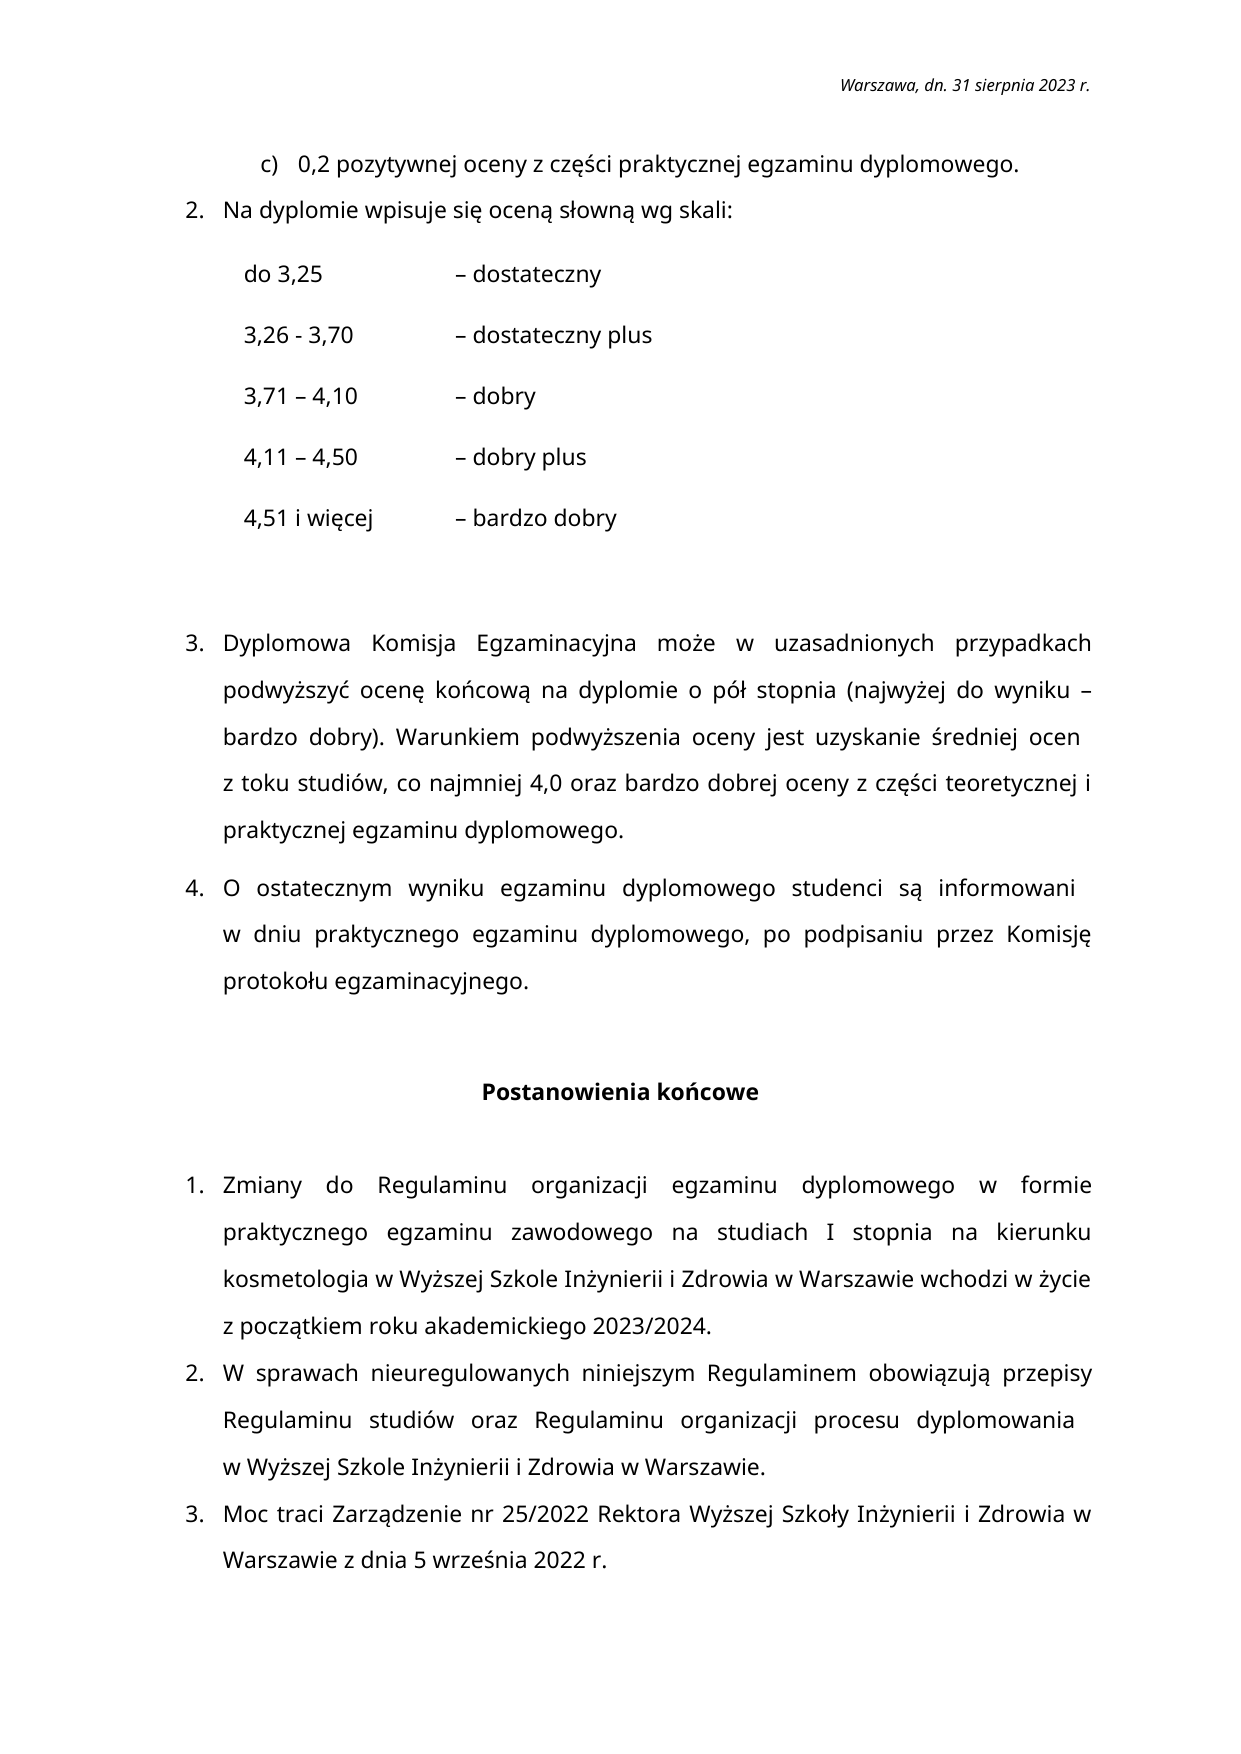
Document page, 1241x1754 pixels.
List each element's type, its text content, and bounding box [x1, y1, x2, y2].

list W sprawach nieuregulowanych niniejszym Regulaminem obowiązują przepisy Regulaminu studiów oraz Regulaminu organizacji procesu dyplomowania w Wyższej Szkole Inżynierii i Zdrowia w Warszawie. [185, 1357, 1093, 1482]
list 0,2 pozytywnej oceny z części praktycznej egzaminu dyplomowego. [260, 148, 1093, 179]
table_cell 3,71 – 4,10 [236, 380, 448, 441]
table_cell – dobry [448, 380, 782, 441]
table_cell 4,51 i więcej [236, 502, 448, 627]
list Moc traci Zarządzenie nr 25/2022 Rektora Wyższej Szkoły Inżynierii i Zdrowia w Warszawie z dnia 5 września 2022 r. [185, 1498, 1093, 1576]
list Zmiany do Regulaminu organizacji egzaminu dyplomowego w formie praktycznego egzaminu zawodowego na studiach I stopnia na kierunku kosmetologia w Wyższej Szkole Inżynierii i Zdrowia w Warszawie wchodzi w życie z początkiem roku akademickiego 2023/2024. [185, 1169, 1093, 1341]
table_cell – dobry plus [448, 441, 782, 502]
list Na dyplomie wpisuje się oceną słowną wg skali: [185, 194, 1093, 226]
list O ostatecznym wyniku egzaminu dyplomowego studenci są informowani w dniu praktycznego egzaminu dyplomowego, po podpisaniu przez Komisję protokołu egzaminacyjnego. [185, 872, 1093, 997]
text Postanowienia końcowe [148, 1076, 1093, 1107]
table_header – dostateczny [448, 258, 782, 319]
table_cell 4,11 – 4,50 [236, 441, 448, 502]
table_cell – dostateczny plus [448, 319, 782, 380]
table_cell 3,26 - 3,70 [236, 319, 448, 380]
table_header do 3,25 [236, 258, 448, 319]
text Dyplomowa Komisja Egzaminacyjna może w uzasadnionych przypadkach podwyższyć ocenę końcową na dyplomie o pół stopnia (najwyżej do wyniku – bardzo dobry). Warunkiem podwyższenia oceny jest uzyskanie średniej ocen z toku studiów, co najmniej 4,0 oraz bardzo dobrej oceny z części teoretycznej i praktycznej egzaminu dyplomowego. [185, 627, 1093, 846]
table_cell – bardzo dobry [448, 502, 782, 627]
